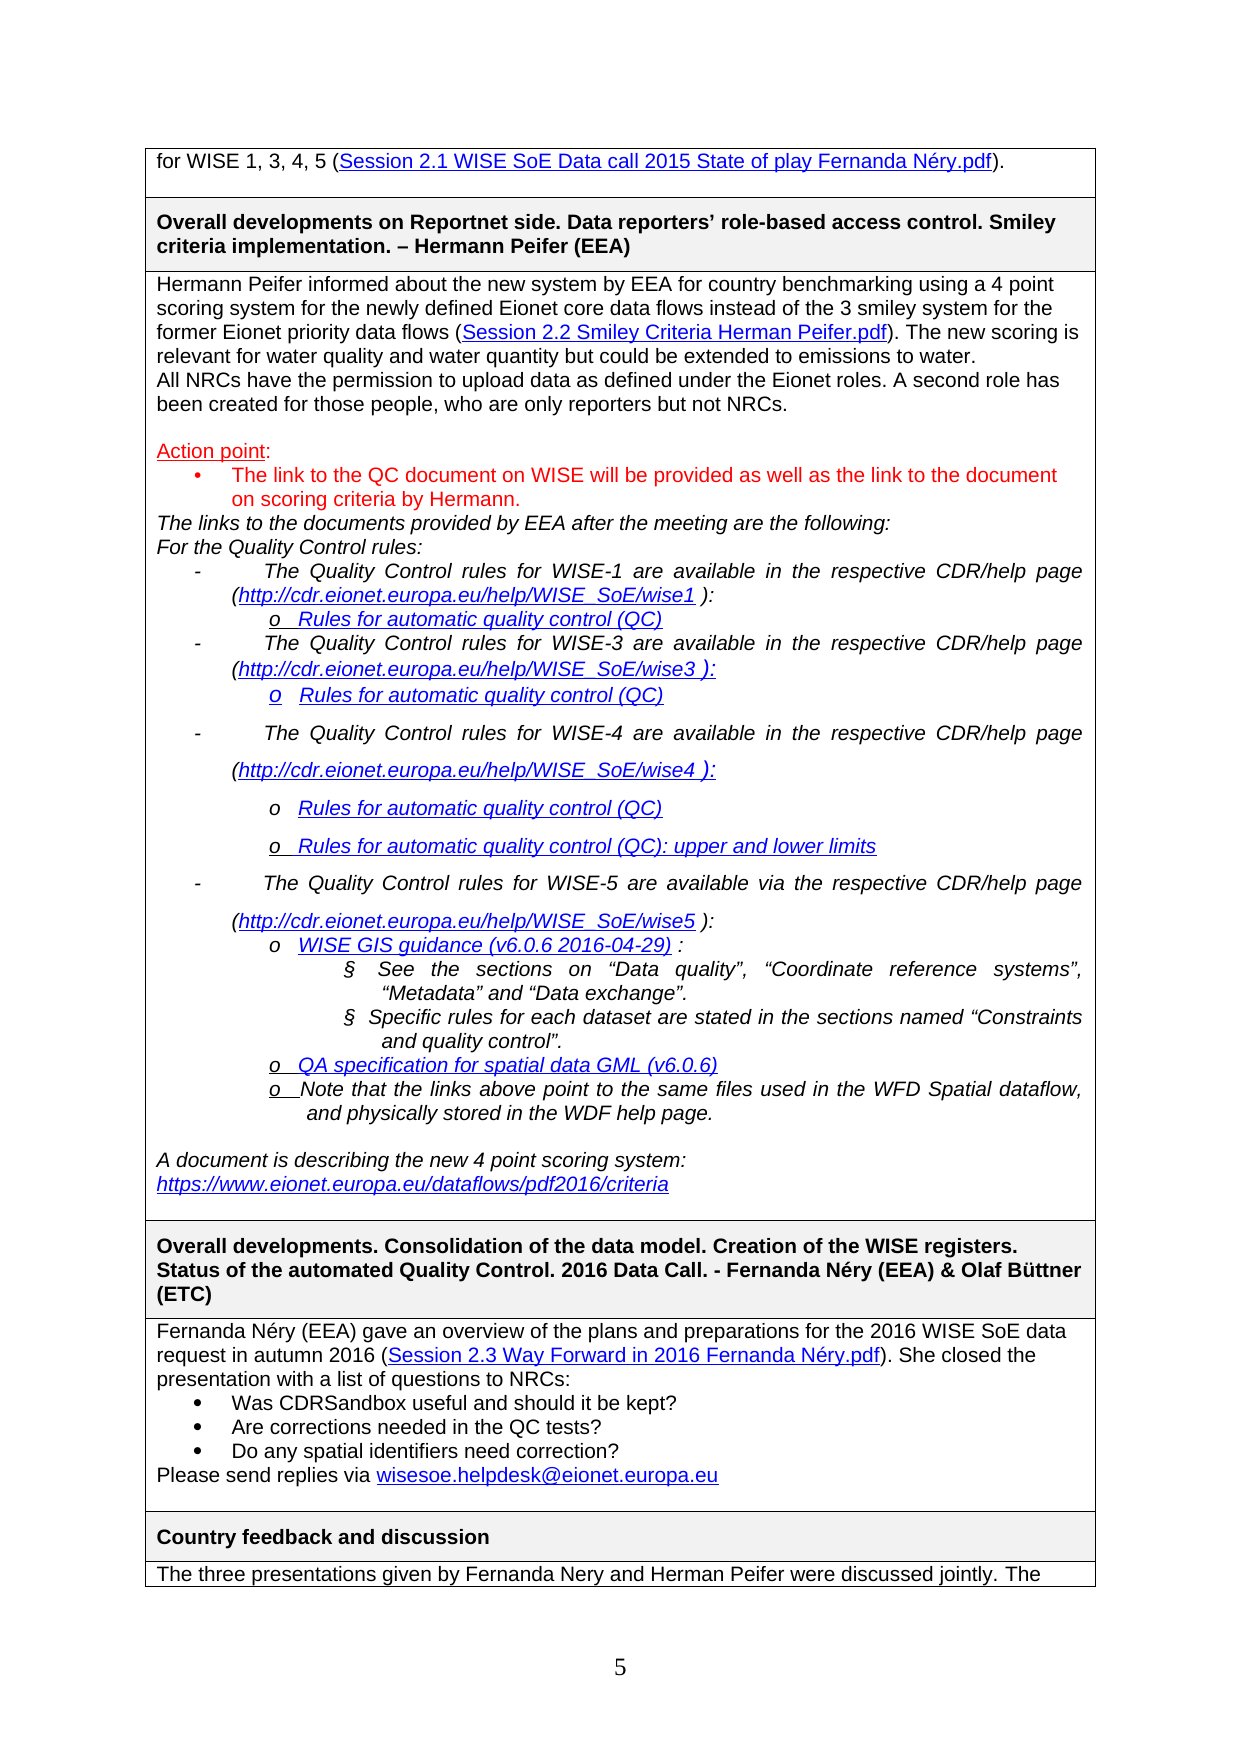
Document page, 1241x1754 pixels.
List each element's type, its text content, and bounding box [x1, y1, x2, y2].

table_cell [146, 1562, 1095, 1586]
table_cell Country feedback and discussion [146, 1512, 1095, 1561]
table_cell Hermann Peifer informed about the new system by EEA for country benchmarking using a 4 point scoring system for the newly defined Eionet core data flows instead of the 3 smiley system for the former Eionet priority data flows (Session 2.2 Smiley Criteria Herman Peifer.pdf). The new scoring is relevant for water quality and water quantity but could be extended to emissions to water. All NRCs have the permission to upload data as defined under the Eionet roles. A second role has been created for those people, who are only reporters but not NRCs. Action point: The link to the QC document on WISE will be provided as well as the link to the document on scoring criteria by Hermann. The links to the documents provided by EEA after the meeting are the following: For the Quality Control rules: - The Quality Control rules for WISE-1 are available in the respective CDR/help page (http://cdr.eionet.europa.eu/help/WISE_SoE/wise1 ): o Rules for automatic quality control (QC) - The Quality Control rules for WISE-3 are available in the respective CDR/help page (http://cdr.eionet.europa.eu/help/WISE_SoE/wise3 ): o Rules for automatic quality control (QC) - The Quality Control rules for WISE-4 are available in the respective CDR/help page (http://cdr.eionet.europa.eu/help/WISE_SoE/wise4 ): o Rules for automatic quality control (QC) o Rules for automatic quality control (QC): upper and lower limits - The Quality Control rules for WISE-5 are available via the respective CDR/help page (http://cdr.eionet.europa.eu/help/WISE_SoE/wise5 ): o WISE GIS guidance (v6.0.6 2016-04-29) : § See the sections on “Data quality”, “Coordinate reference systems”, “Metadata” and “Data exchange”. § Specific rules for each dataset are stated in the sections named “Constraints and quality control”. o QA specification for spatial data GML (v6.0.6) o Note that the links above point to the same files used in the WFD Spatial dataflow, and physically stored in the WDF help page. A document is describing the new 4 point scoring system: https://www.eionet.europa.eu/dataflows/pdf2016/criteria [146, 272, 1095, 1220]
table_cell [146, 149, 1095, 197]
table_cell Overall developments on Reportnet side. Data reporters’ role-based access control. Smiley criteria implementation. – Hermann Peifer (EEA) [146, 198, 1095, 271]
table_cell Overall developments. Consolidation of the data model. Creation of the WISE registers. Status of the automated Quality Control. 2016 Data Call. - Fernanda Néry (EEA) & Olaf Büttner (ETC) [146, 1221, 1095, 1318]
table_cell Fernanda Néry (EEA) gave an overview of the plans and preparations for the 2016 WISE SoE data request in autumn 2016 (Session 2.3 Way Forward in 2016 Fernanda Néry.pdf). She closed the presentation with a list of questions to NRCs: Was CDRSandbox useful and should it be kept? Are corrections needed in the QC tests? Do any spatial identifiers need correction? Please send replies via wisesoe.helpdesk@eionet.europa.eu [146, 1319, 1095, 1511]
